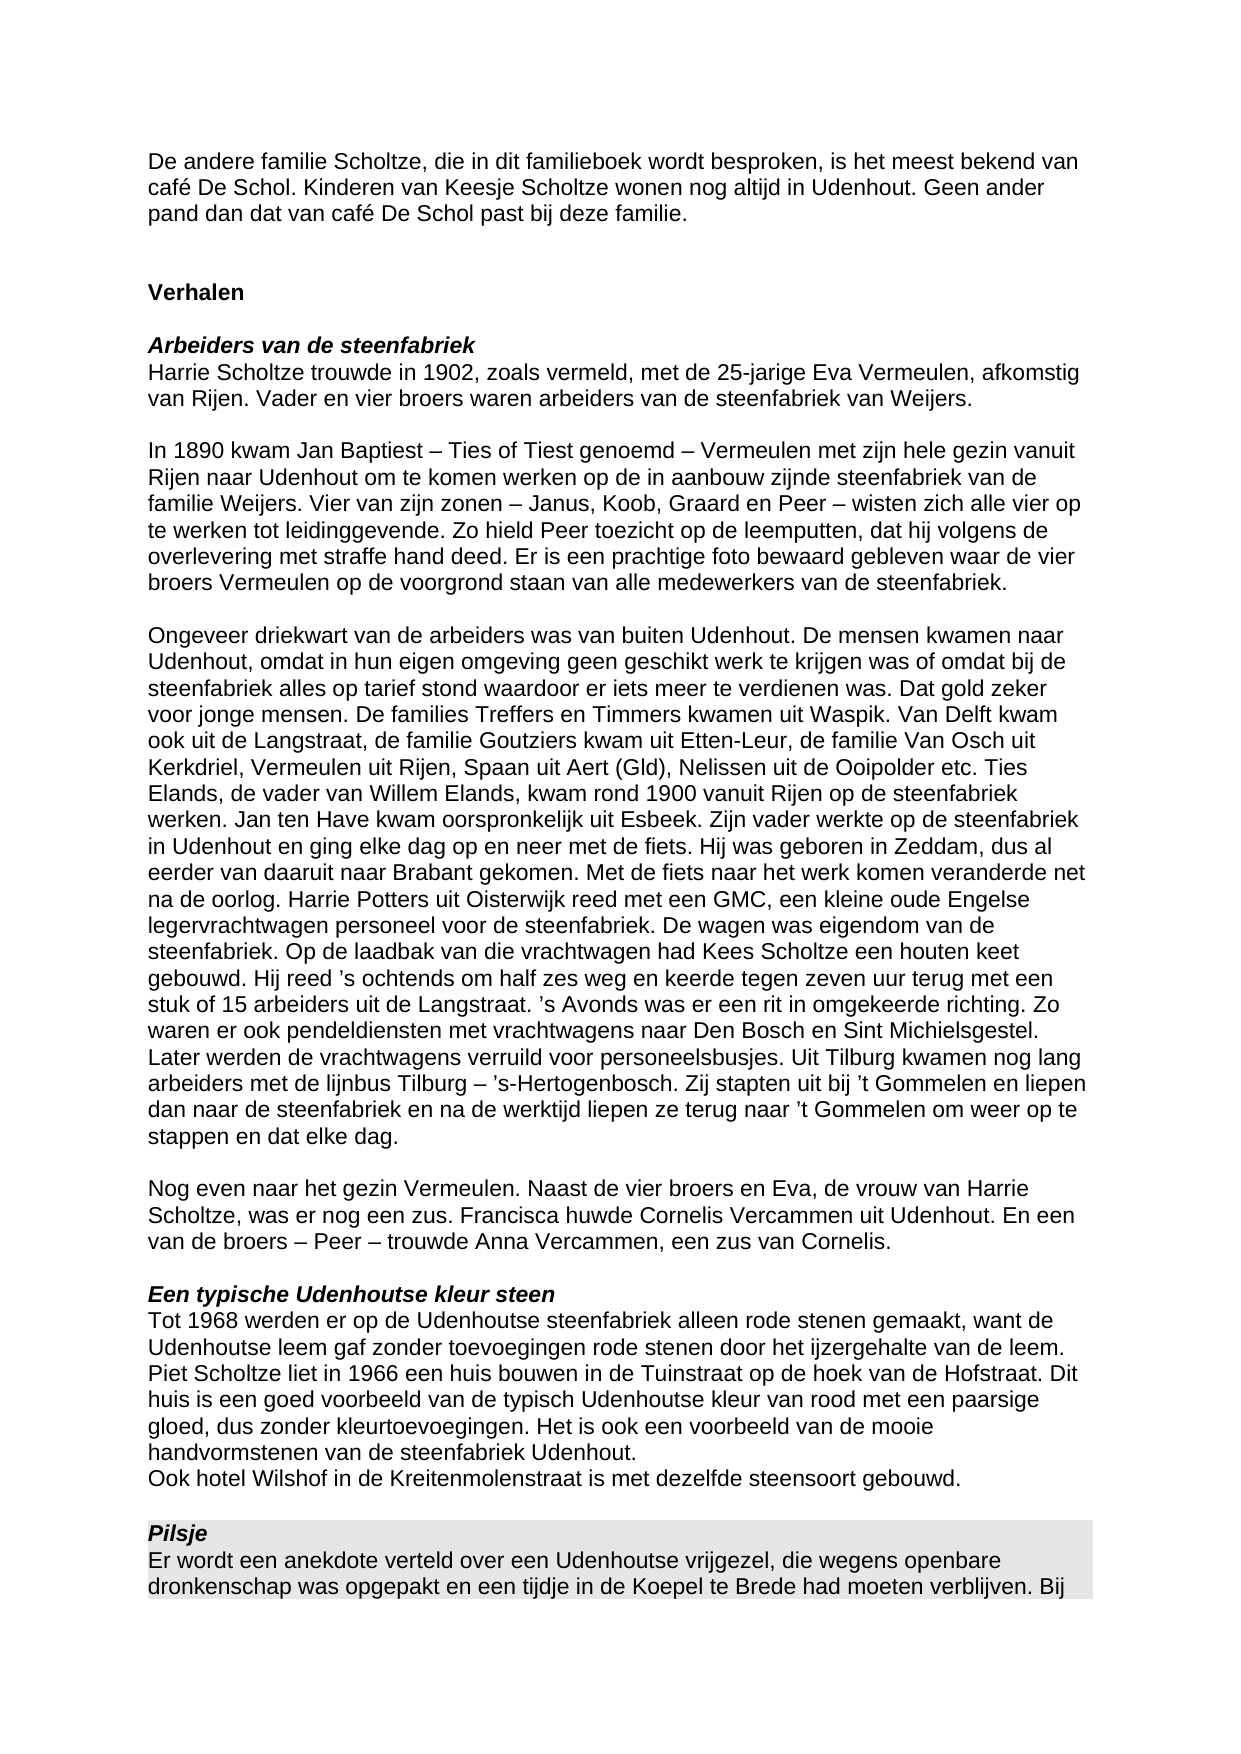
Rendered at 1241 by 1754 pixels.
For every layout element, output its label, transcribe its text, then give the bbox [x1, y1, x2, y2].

text Nog even naar het gezin Vermeulen. Naast de vier broers en Eva, de vrouw van Harrie Scholtze, was er nog een zus. Francisca huwde Cornelis Vercammen uit Udenhout. En een van de broers – Peer – trouwde Anna Vercammen, een zus van Cornelis. [148, 1175, 1093, 1254]
text Tot 1968 werden er op de Udenhoutse steenfabriek alleen rode stenen gemaakt, want de Udenhoutse leem gaf zonder toevoegingen rode stenen door het ijzergehalte van de leem. Piet Scholtze liet in 1966 een huis bouwen in de Tuinstraat op de hoek van de Hofstraat. Dit huis is een goed voorbeeld van de typisch Udenhoutse kleur van rood met een paarsige gloed, dus zonder kleurtoevoegingen. Het is ook een voorbeeld van de mooie handvormstenen van de steenfabriek Udenhout. [148, 1307, 1093, 1465]
text Ook hotel Wilshof in de Kreitenmolenstraat is met dezelfde steensoort gebouwd. [148, 1465, 1093, 1520]
text Harrie Scholtze trouwde in 1902, zoals vermeld, met de 25-jarige Eva Vermeulen, afkomstig van Rijen. Vader en vier broers waren arbeiders van de steenfabriek van Weijers. [148, 358, 1093, 411]
text Arbeiders van de steenfabriek [148, 332, 1093, 358]
text Verhalen [148, 279, 1093, 306]
text Ongeveer driekwart van de arbeiders was van buiten Udenhout. De mensen kwamen naar Udenhout, omdat in hun eigen omgeving geen geschikt werk te krijgen was of omdat bij de steenfabriek alles op tarief stond waardoor er iets meer te verdienen was. Dat gold zeker voor jonge mensen. De families Treffers en Timmers kwamen uit Waspik. Van Delft kwam ook uit de Langstraat, de familie Goutziers kwam uit Etten-Leur, de familie Van Osch uit Kerkdriel, Vermeulen uit Rijen, Spaan uit Aert (Gld), Nelissen uit de Ooipolder etc. Ties Elands, de vader van Willem Elands, kwam rond 1900 vanuit Rijen op de steenfabriek werken. Jan ten Have kwam oorspronkelijk uit Esbeek. Zijn vader werkte op de steenfabriek in Udenhout en ging elke dag op en neer met de fiets. Hij was geboren in Zeddam, dus al eerder van daaruit naar Brabant gekomen. Met de fiets naar het werk komen veranderde net na de oorlog. Harrie Potters uit Oisterwijk reed met een GMC, een kleine oude Engelse legervrachtwagen personeel voor de steenfabriek. De wagen was eigendom van de steenfabriek. Op de laadbak van die vrachtwagen had Kees Scholtze een houten keet gebouwd. Hij reed ’s ochtends om half zes weg en keerde tegen zeven uur terug met een stuk of 15 arbeiders uit de Langstraat. ’s Avonds was er een rit in omgekeerde richting. Zo waren er ook pendeldiensten met vrachtwagens naar Den Bosch en Sint Michielsgestel. Later werden de vrachtwagens verruild voor personeelsbusjes. Uit Tilburg kwamen nog lang arbeiders met de lijnbus Tilburg – ’s-Hertogenbosch. Zij stapten uit bij ’t Gommelen en liepen dan naar de steenfabriek en na de werktijd liepen ze terug naar ’t Gommelen om weer op te stappen en dat elke dag. [148, 596, 1093, 1149]
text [148, 1520, 1093, 1599]
text De andere familie Scholtze, die in dit familieboek wordt besproken, is het meest bekend van café De Schol. Kinderen van Keesje Scholtze wonen nog altijd in Udenhout. Geen ander pand dan dat van café De Schol past bij deze familie. [148, 148, 1093, 227]
text Een typische Udenhoutse kleur steen [148, 1281, 1093, 1307]
text In 1890 kwam Jan Baptiest – Ties of Tiest genoemd – Vermeulen met zijn hele gezin vanuit Rijen naar Udenhout om te komen werken op de in aanbouw zijnde steenfabriek van de familie Weijers. Vier van zijn zonen – Janus, Koob, Graard en Peer – wisten zich alle vier op te werken tot leidinggevende. Zo hield Peer toezicht op de leemputten, dat hij volgens de overlevering met straffe hand deed. Er is een prachtige foto bewaard gebleven waar de vier broers Vermeulen op de voorgrond staan van alle medewerkers van de steenfabriek. [148, 437, 1093, 596]
